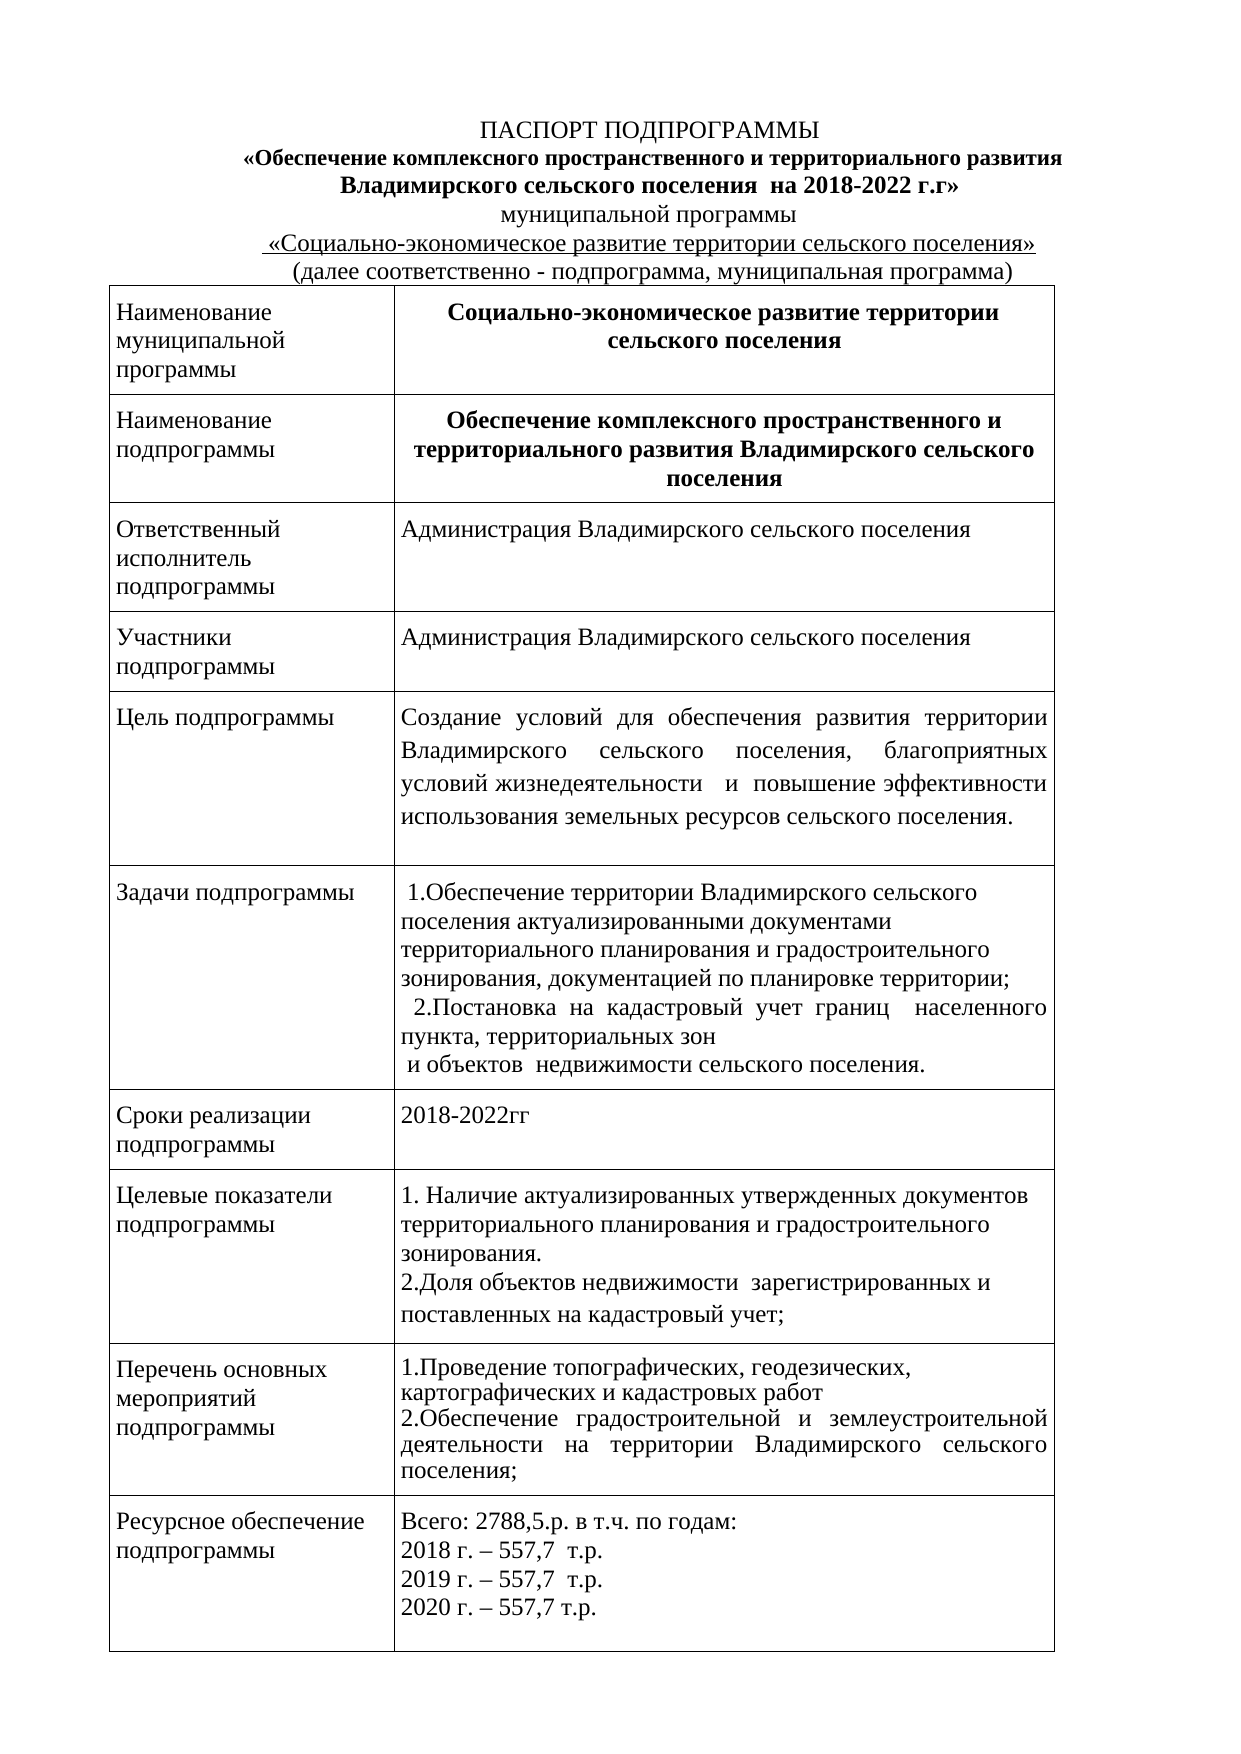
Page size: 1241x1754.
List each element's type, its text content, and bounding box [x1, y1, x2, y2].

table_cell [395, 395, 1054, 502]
text ПАСПОРТ ПОДПРОГРАММЫ [177, 115, 1122, 144]
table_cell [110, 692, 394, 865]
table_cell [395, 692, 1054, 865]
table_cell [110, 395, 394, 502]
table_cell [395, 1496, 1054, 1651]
text «Социально-экономическое развитие территории сельского поселения» [175, 228, 1122, 256]
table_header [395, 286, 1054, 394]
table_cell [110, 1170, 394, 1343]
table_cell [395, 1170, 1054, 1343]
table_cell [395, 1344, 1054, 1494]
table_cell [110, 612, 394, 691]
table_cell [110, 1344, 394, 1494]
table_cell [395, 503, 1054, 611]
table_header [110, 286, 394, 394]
text (далее соответственно - подпрограмма, муниципальная программа) [177, 256, 1122, 285]
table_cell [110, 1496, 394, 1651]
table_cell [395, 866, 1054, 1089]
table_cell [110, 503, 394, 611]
text муниципальной программы [175, 199, 1122, 228]
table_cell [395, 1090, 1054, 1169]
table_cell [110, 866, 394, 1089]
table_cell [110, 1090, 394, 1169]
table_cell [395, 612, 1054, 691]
text «Обеспечение комплексного пространственного и территориального развития Владимирского сельского поселения на 2018-2022 г.г» [177, 144, 1122, 199]
